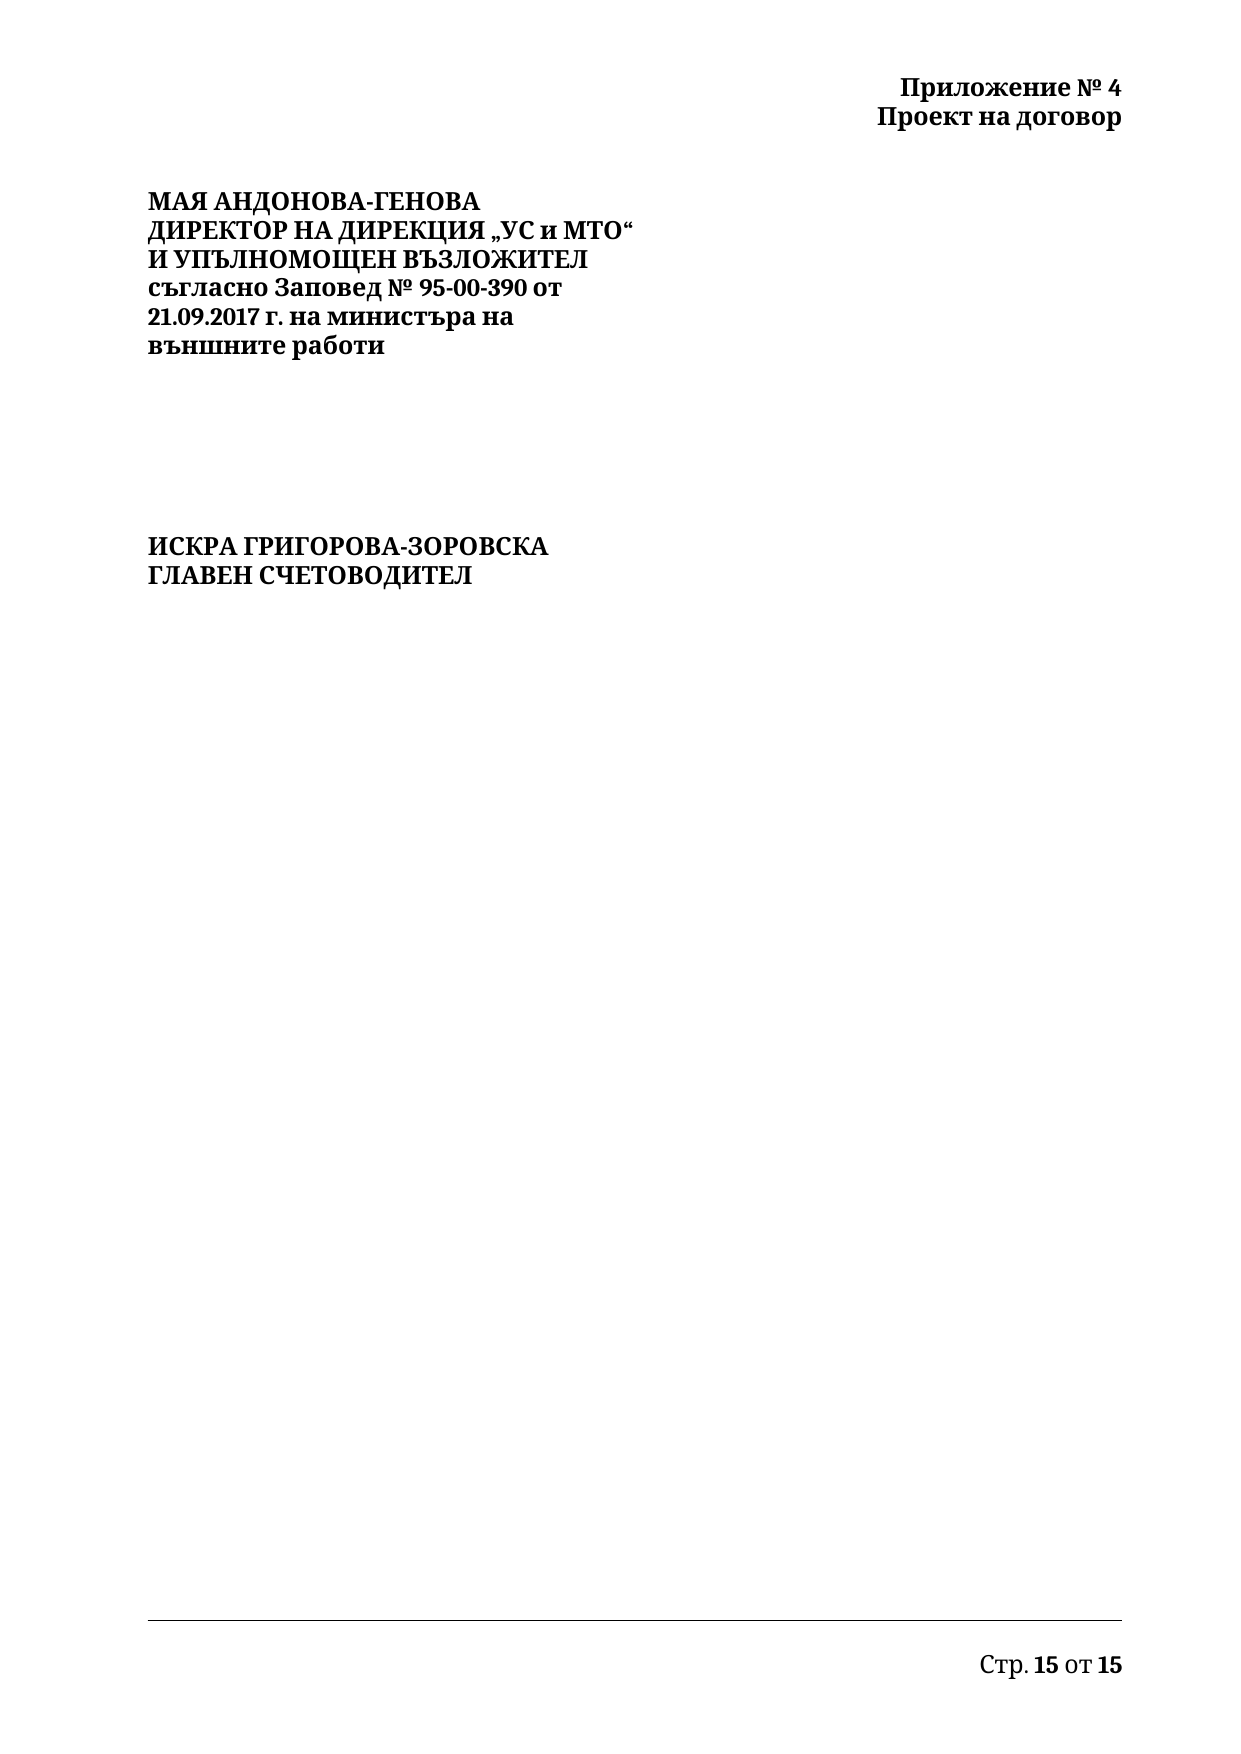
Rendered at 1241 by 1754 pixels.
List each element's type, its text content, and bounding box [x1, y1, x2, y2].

text И УПЪЛНОМОЩЕН ВЪЗЛОЖИТЕЛ [148, 246, 1122, 274]
text съгласно Заповед № 95-00-390 от [148, 274, 1122, 303]
text ИСКРА ГРИГОРОВА-ЗОРОВСКА [148, 533, 1122, 562]
text МАЯ АНДОНОВА-ГЕНОВА [148, 188, 1122, 217]
text ДИРЕКТОР НА ДИРЕКЦИЯ „УС и МТО“ [148, 217, 1122, 246]
text външните работи [148, 332, 1122, 361]
text ГЛАВЕН СЧЕТОВОДИТЕЛ [148, 562, 1122, 591]
text 21.09.2017 г. на министъра на [148, 303, 1122, 332]
